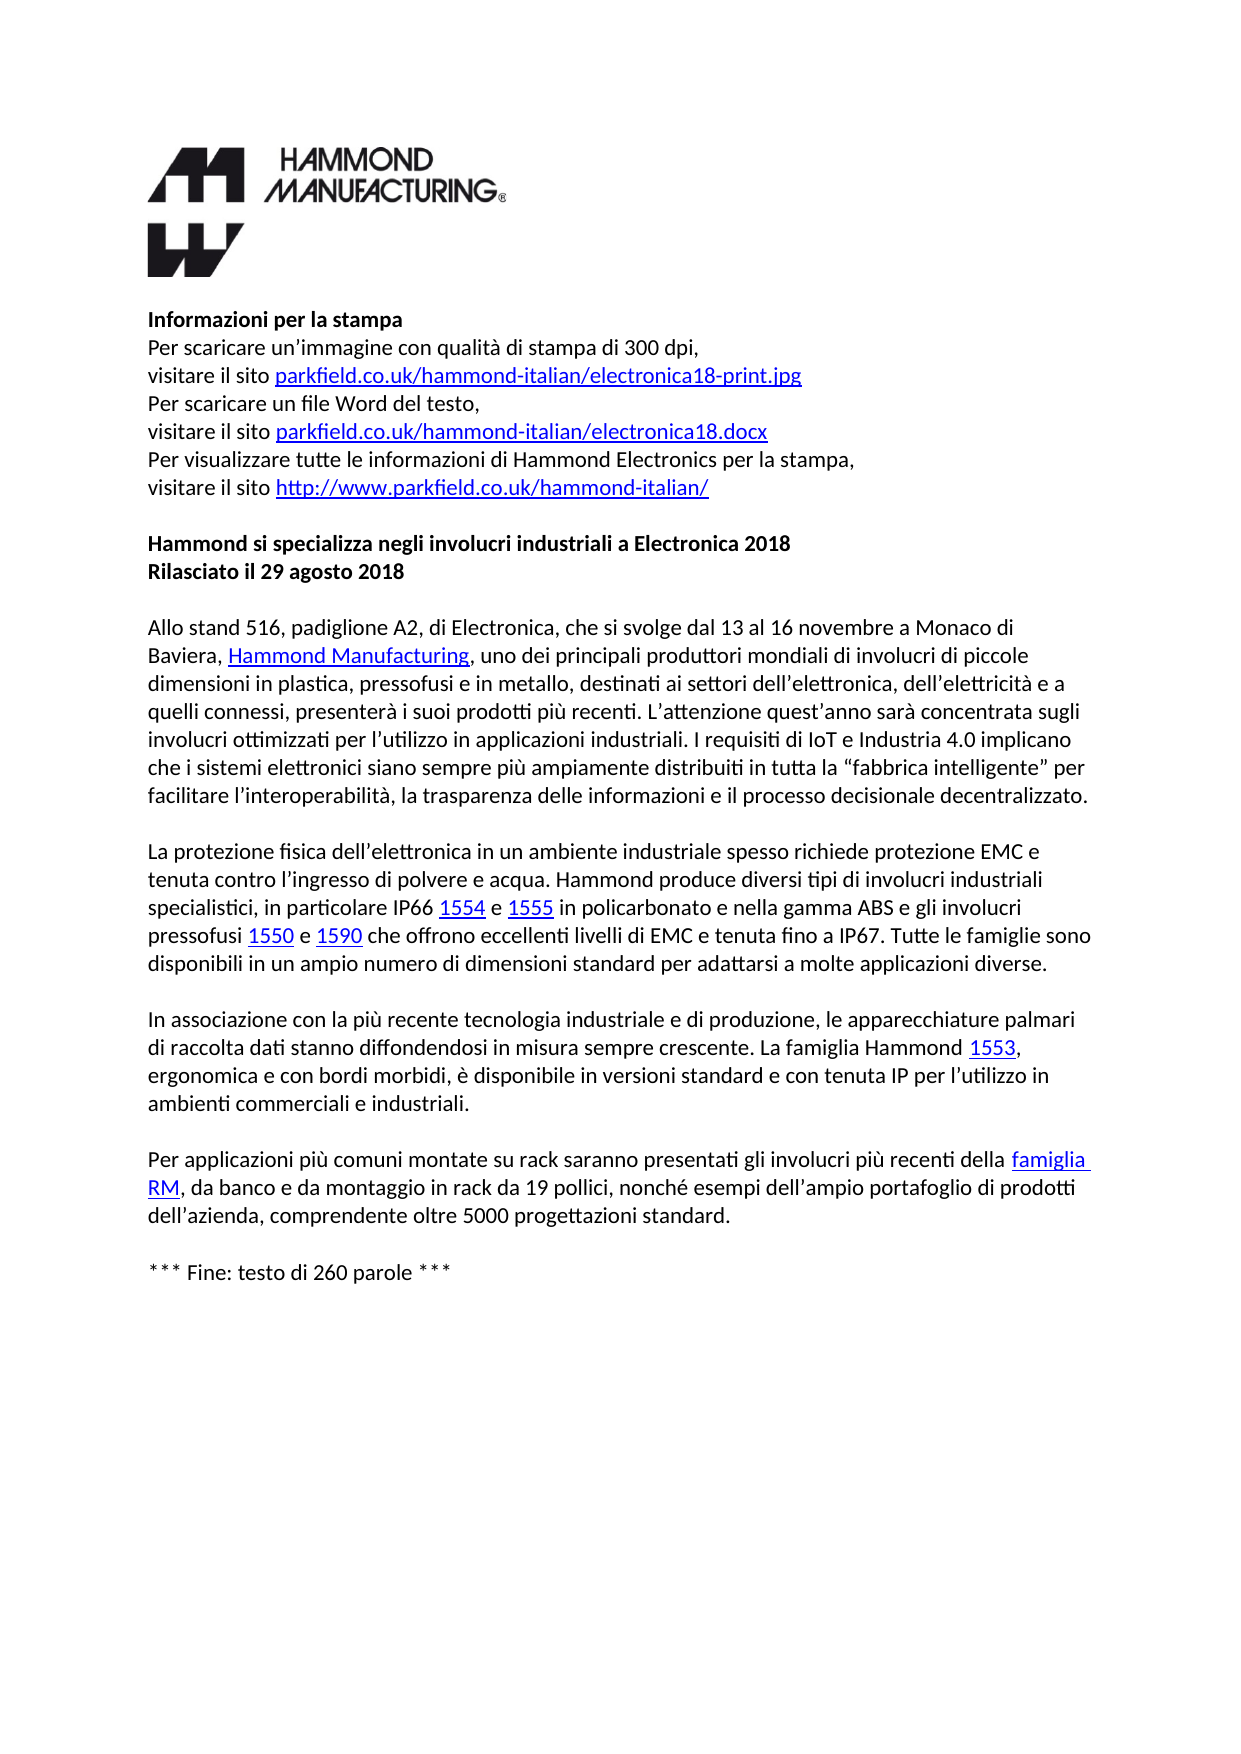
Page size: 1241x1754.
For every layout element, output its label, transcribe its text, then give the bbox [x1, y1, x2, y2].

text visitare il sito parkfield.co.uk/hammond-italian/electronica18.docx [148, 417, 1092, 445]
title Informazioni per la stampa [148, 305, 1092, 333]
text visitare il sito http://www.parkfield.co.uk/hammond-italian/ [148, 473, 1092, 501]
text Per scaricare un file Word del testo, [148, 389, 1092, 417]
title visitare il sito parkfield.co.uk/hammond-italian/electronica18-print.jpg [148, 361, 1092, 389]
text Hammond si specializza negli involucri industriali a Electronica 2018 Rilasciato il 29 agosto 2018 Allo stand 516, padiglione A2, di Electronica, che si svolge dal 13 al 16 novembre a Monaco di Baviera, Hammond Manufacturing, uno dei principali produttori mondiali di involucri di piccole dimensioni in plastica, pressofusi e in metallo, destinati ai settori dell’elettronica, dell’elettricità e a quelli connessi, presenterà i suoi prodotti più recenti. L’attenzione quest’anno sarà concentrata sugli involucri ottimizzati per l’utilizzo in applicazioni industriali. I requisiti di IoT e Industria 4.0 implicano che i sistemi elettronici siano sempre più ampiamente distribuiti in tutta la “fabbrica intelligente” per facilitare l’interoperabilità, la trasparenza delle informazioni e il processo decisionale decentralizzato. [148, 501, 1092, 809]
text La protezione fisica dell’elettronica in un ambiente industriale spesso richiede protezione EMC e tenuta contro l’ingresso di polvere e acqua. Hammond produce diversi tipi di involucri industriali specialistici, in particolare IP66 1554 e 1555 in policarbonato e nella gamma ABS e gli involucri pressofusi 1550 e 1590 che offrono eccellenti livelli di EMC e tenuta fino a IP67. Tutte le famiglie sono disponibili in un ampio numero di dimensioni standard per adattarsi a molte applicazioni diverse. In associazione con la più recente tecnologia industriale e di produzione, le apparecchiature palmari di raccolta dati stanno diffondendosi in misura sempre crescente. La famiglia Hammond 1553, ergonomica e con bordi morbidi, è disponibile in versioni standard e con tenuta IP per l’utilizzo in ambienti commerciali e industriali. [148, 837, 1092, 1117]
picture [147, 147, 507, 277]
title Per scaricare un’immagine con qualità di stampa di 300 dpi, [148, 333, 1092, 361]
text Per applicazioni più comuni montate su rack saranno presentati gli involucri più recenti della famiglia RM, da banco e da montaggio in rack da 19 pollici, nonché esempi dell’ampio portafoglio di prodotti dell’azienda, comprendente oltre 5000 progettazioni standard. [148, 1146, 1092, 1229]
text Per visualizzare tutte le informazioni di Hammond Electronics per la stampa, [148, 445, 1092, 473]
text *** Fine: testo di 260 parole *** [148, 1258, 1092, 1286]
